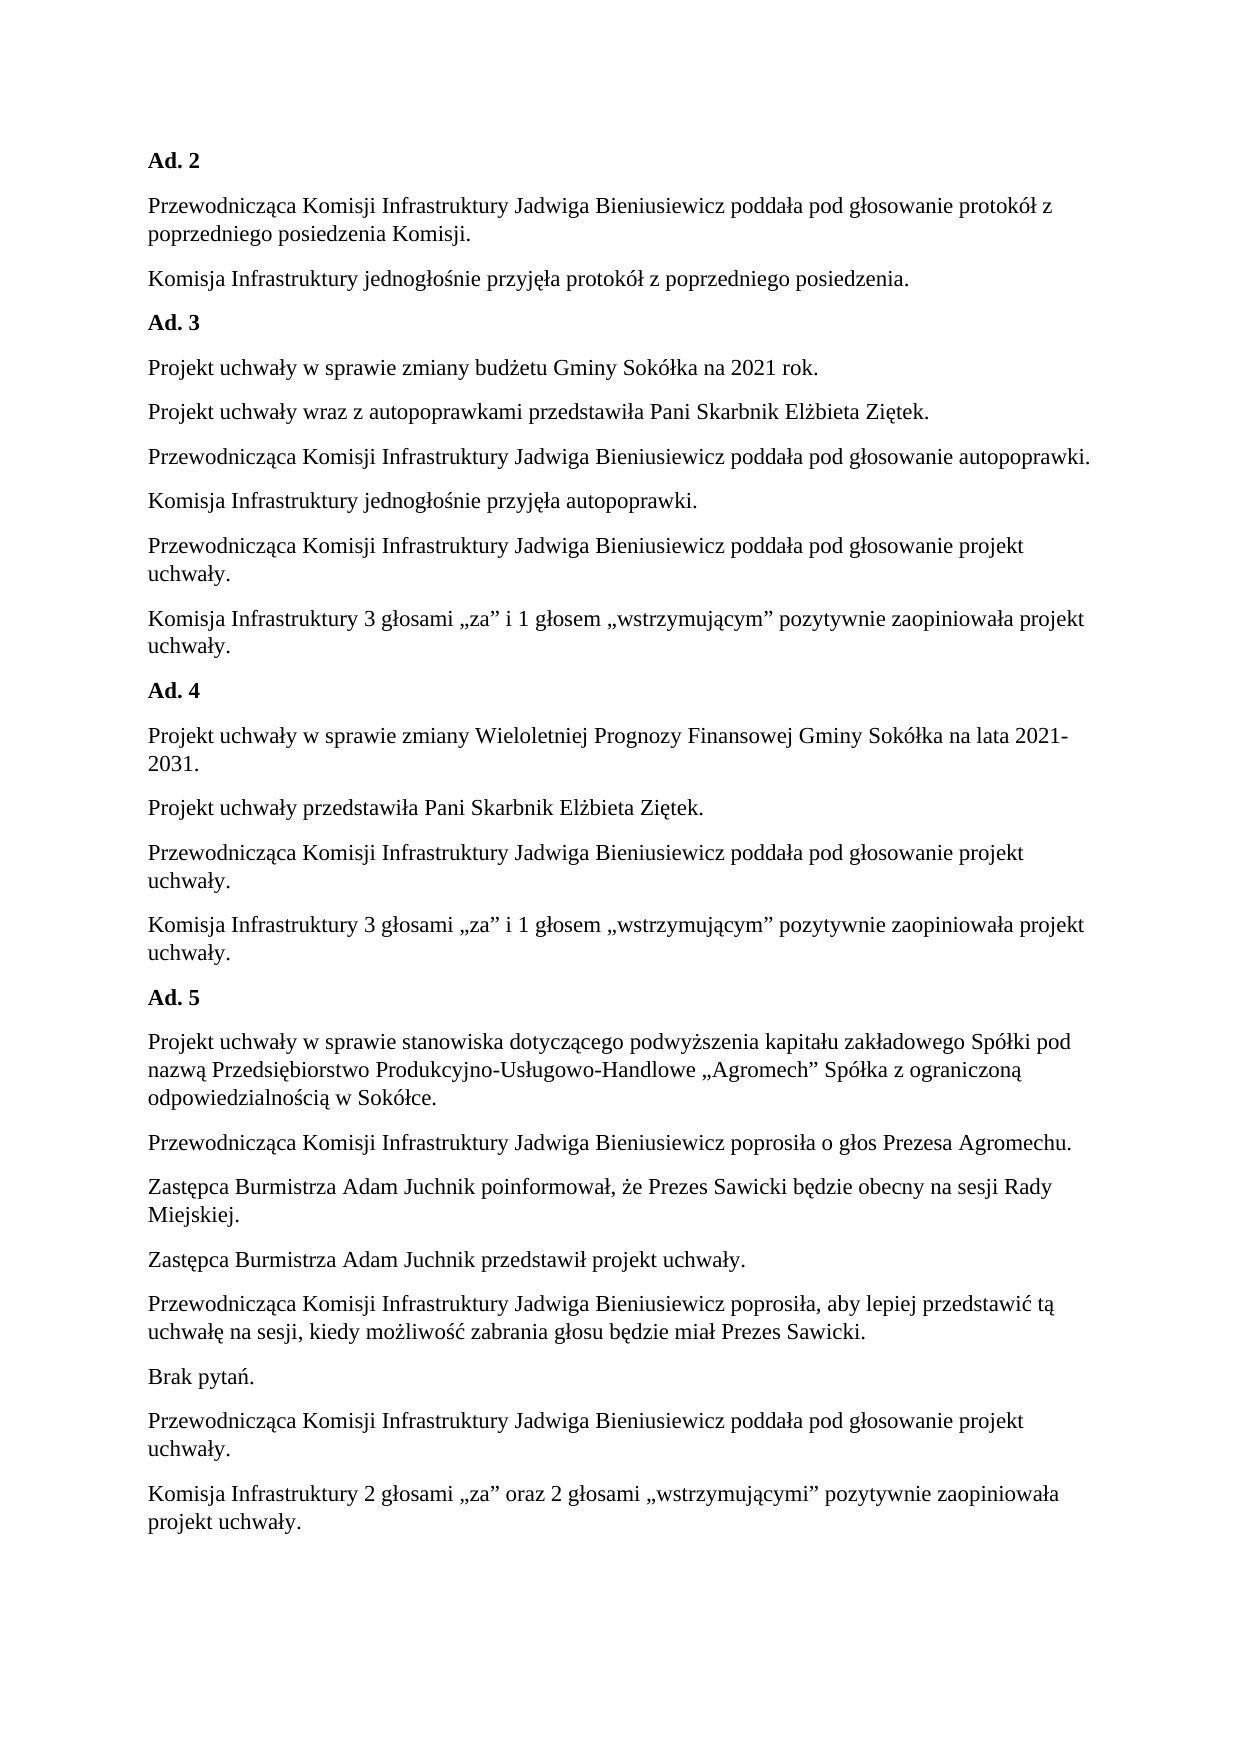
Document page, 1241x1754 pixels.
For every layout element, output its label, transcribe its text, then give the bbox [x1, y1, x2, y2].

text Komisja Infrastruktury jednogłośnie przyjęła protokół z poprzedniego posiedzenia. [148, 265, 1093, 291]
text Przewodnicząca Komisji Infrastruktury Jadwiga Bieniusiewicz poprosiła, aby lepiej przedstawić tą uchwałę na sesji, kiedy możliwość zabrania głosu będzie miał Prezes Sawicki. [148, 1291, 1093, 1345]
text Ad. 3 [148, 309, 1093, 336]
text Przewodnicząca Komisji Infrastruktury Jadwiga Bieniusiewicz poprosiła o głos Prezesa Agromechu. [148, 1129, 1093, 1155]
text Ad. 4 [148, 677, 1093, 703]
text Komisja Infrastruktury jednogłośnie przyjęła autopoprawki. [148, 488, 1093, 514]
text Komisja Infrastruktury 3 głosami „za” i 1 głosem „wstrzymującym” pozytywnie zaopiniowała projekt uchwały. [148, 911, 1093, 966]
text Ad. 2 [148, 148, 1093, 174]
text Przewodnicząca Komisji Infrastruktury Jadwiga Bieniusiewicz poddała pod głosowanie projekt uchwały. [148, 1408, 1093, 1462]
text Komisja Infrastruktury 3 głosami „za” i 1 głosem „wstrzymującym” pozytywnie zaopiniowała projekt uchwały. [148, 605, 1093, 659]
text Komisja Infrastruktury 2 głosami „za” oraz 2 głosami „wstrzymującymi” pozytywnie zaopiniowała projekt uchwały. [148, 1480, 1093, 1534]
text Przewodnicząca Komisji Infrastruktury Jadwiga Bieniusiewicz poddała pod głosowanie protokół z poprzedniego posiedzenia Komisji. [148, 192, 1093, 246]
text Przewodnicząca Komisji Infrastruktury Jadwiga Bieniusiewicz poddała pod głosowanie autopoprawki. [148, 443, 1093, 469]
text Zastępca Burmistrza Adam Juchnik przedstawił projekt uchwały. [148, 1246, 1093, 1272]
text Brak pytań. [148, 1363, 1093, 1389]
text Projekt uchwały wraz z autopoprawkami przedstawiła Pani Skarbnik Elżbieta Ziętek. [148, 398, 1093, 425]
text Projekt uchwały w sprawie zmiany Wieloletniej Prognozy Finansowej Gminy Sokółka na lata 2021-2031. [148, 722, 1093, 776]
text Przewodnicząca Komisji Infrastruktury Jadwiga Bieniusiewicz poddała pod głosowanie projekt uchwały. [148, 839, 1093, 893]
text Ad. 5 [148, 984, 1093, 1010]
text Projekt uchwały w sprawie zmiany budżetu Gminy Sokółka na 2021 rok. [148, 354, 1093, 380]
text Projekt uchwały w sprawie stanowiska dotyczącego podwyższenia kapitału zakładowego Spółki pod nazwą Przedsiębiorstwo Produkcyjno-Usługowo-Handlowe „Agromech” Spółka z ograniczoną odpowiedzialnością w Sokółce. [148, 1028, 1093, 1111]
text Projekt uchwały przedstawiła Pani Skarbnik Elżbieta Ziętek. [148, 794, 1093, 821]
text Przewodnicząca Komisji Infrastruktury Jadwiga Bieniusiewicz poddała pod głosowanie projekt uchwały. [148, 532, 1093, 586]
text Zastępca Burmistrza Adam Juchnik poinformował, że Prezes Sawicki będzie obecny na sesji Rady Miejskiej. [148, 1173, 1093, 1228]
